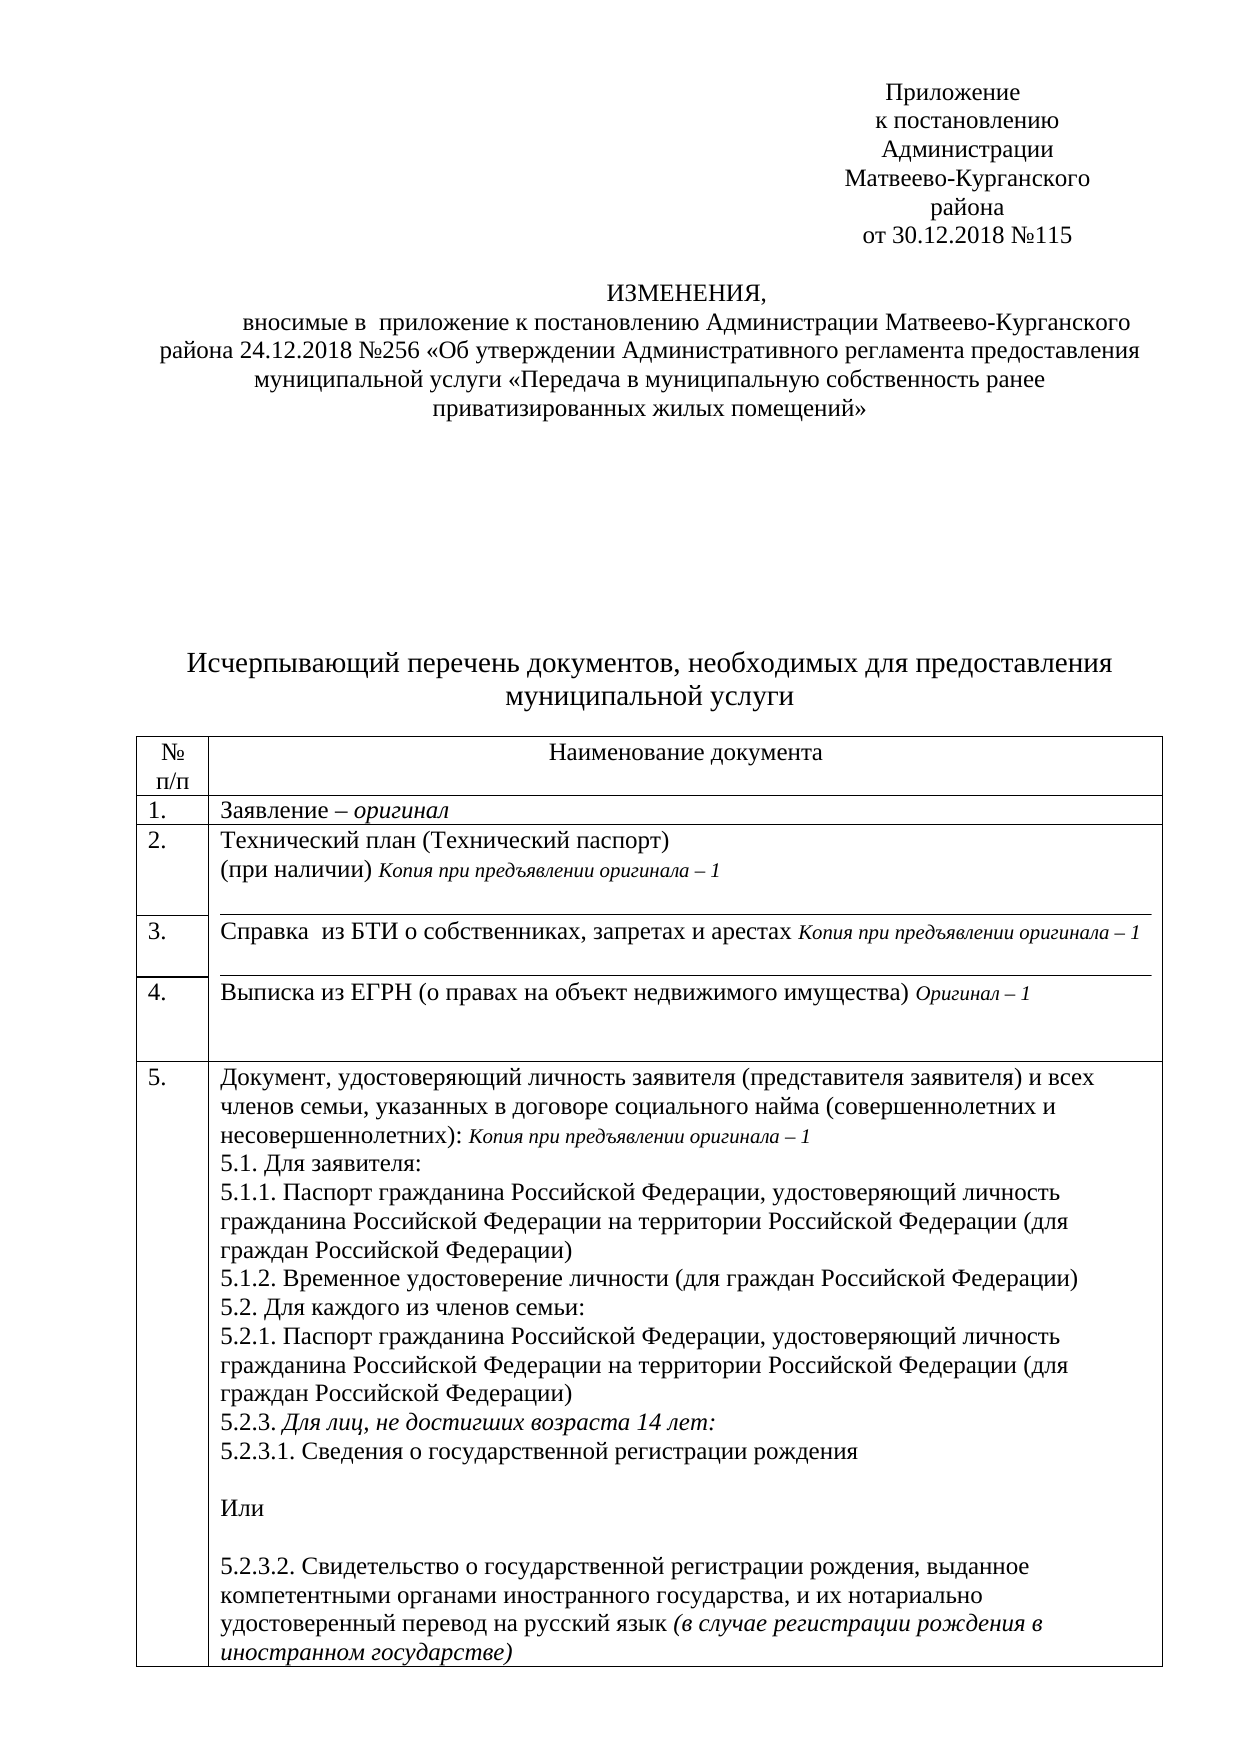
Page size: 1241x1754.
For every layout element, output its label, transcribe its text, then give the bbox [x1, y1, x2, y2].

table_cell 3. [137, 916, 208, 976]
table_cell 4. [137, 978, 208, 1061]
table_header № п/п [137, 737, 208, 794]
table_cell Заявление – оригинал [209, 796, 1162, 824]
text Исчерпывающий перечень документов, необходимых для предоставления муниципальной услуги [148, 645, 1152, 712]
table_header Наименование документа [209, 737, 1162, 794]
table_cell 1. [137, 796, 208, 824]
text района [148, 192, 1152, 221]
table_cell Справка из БТИ о собственниках, запретах и арестах Копия при предъявлении оригинала – 1 [209, 915, 1162, 976]
text Матвеево-Курганского [148, 163, 1152, 192]
text к постановлению [148, 106, 1152, 134]
table_cell 2. [137, 825, 208, 915]
text Администрации [148, 134, 1152, 163]
table_cell 5. [137, 1062, 208, 1666]
table_cell Технический план (Технический паспорт) (при наличии) Копия при предъявлении оригинала – 1 [209, 825, 1162, 915]
text Приложение [148, 77, 1152, 106]
table_cell Выписка из ЕГРН (о правах на объект недвижимого имущества) Оригинал – 1 [209, 976, 1162, 1061]
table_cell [209, 1062, 1162, 1666]
text от 30.12.2018 №115 [148, 221, 1152, 249]
text ИЗМЕНЕНИЯ, [148, 278, 1152, 307]
text вносимые в приложение к постановлению Администрации Матвеево-Курганского района 24.12.2018 №256 «Об утверждении Административного регламента предоставления муниципальной услуги «Передача в муниципальную собственность ранее приватизированных жилых помещений» [148, 307, 1152, 422]
